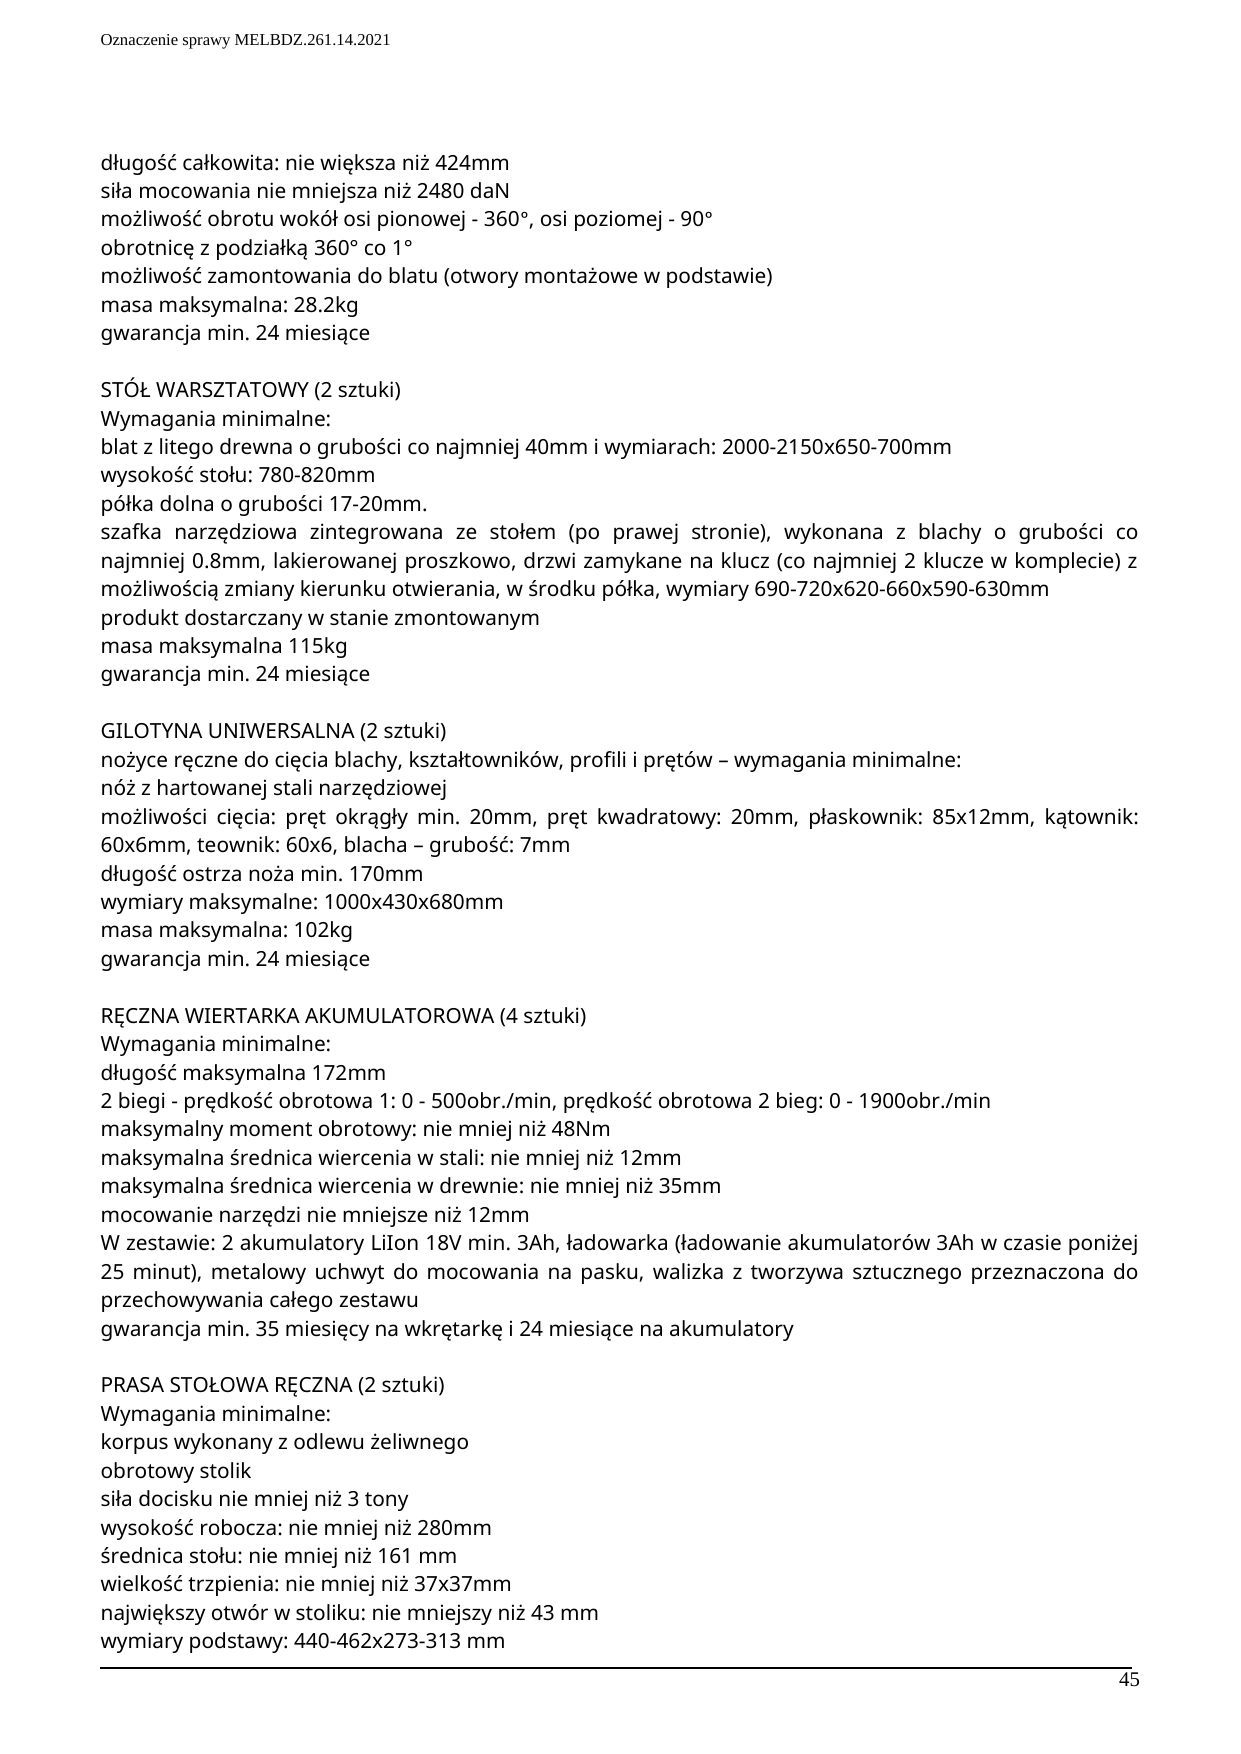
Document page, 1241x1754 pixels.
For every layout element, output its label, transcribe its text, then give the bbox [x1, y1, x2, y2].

text gwarancja min. 24 miesiące [100, 318, 1140, 347]
text GILOTYNA UNIWERSALNA (2 sztuki) [100, 716, 1140, 745]
text wysokość stołu: 780-820mm [100, 461, 1140, 489]
text gwarancja min. 35 miesięcy na wkrętarkę i 24 miesiące na akumulatory [100, 1314, 1140, 1342]
text Wymagania minimalne: [100, 1029, 1140, 1058]
text blat z litego drewna o grubości co najmniej 40mm i wymiarach: 2000-2150x650-700mm [100, 432, 1140, 461]
text obrotnicę z podziałką 360° co 1° [100, 233, 1140, 261]
text W zestawie: 2 akumulatory LiIon 18V min. 3Ah, ładowarka (ładowanie akumulatorów 3Ah w czasie poniżej 25 minut), metalowy uchwyt do mocowania na pasku, walizka z tworzywa sztucznego przeznaczona do przechowywania całego zestawu [100, 1228, 1140, 1314]
text wysokość robocza: nie mniej niż 280mm [100, 1513, 1140, 1541]
text masa maksymalna 115kg [100, 631, 1140, 659]
text 2 biegi - prędkość obrotowa 1: 0 - 500obr./min, prędkość obrotowa 2 bieg: 0 - 1900obr./min [100, 1086, 1140, 1114]
text maksymalna średnica wiercenia w drewnie: nie mniej niż 35mm [100, 1171, 1140, 1200]
text RĘCZNA WIERTARKA AKUMULATOROWA (4 sztuki) [100, 1001, 1140, 1029]
text Wymagania minimalne: [100, 1399, 1140, 1427]
text największy otwór w stoliku: nie mniejszy niż 43 mm [100, 1598, 1140, 1626]
text możliwości cięcia: pręt okrągły min. 20mm, pręt kwadratowy: 20mm, płaskownik: 85x12mm, kątownik: 60x6mm, teownik: 60x6, blacha – grubość: 7mm [100, 802, 1140, 859]
text gwarancja min. 24 miesiące [100, 944, 1140, 972]
text mocowanie narzędzi nie mniejsze niż 12mm [100, 1200, 1140, 1228]
text nożyce ręczne do cięcia blachy, kształtowników, profili i prętów – wymagania minimalne: [100, 745, 1140, 773]
text produkt dostarczany w stanie zmontowanym [100, 603, 1140, 631]
text szafka narzędziowa zintegrowana ze stołem (po prawej stronie), wykonana z blachy o grubości co najmniej 0.8mm, lakierowanej proszkowo, drzwi zamykane na klucz (co najmniej 2 klucze w komplecie) z możliwością zmiany kierunku otwierania, w środku półka, wymiary 690-720x620-660x590-630mm [100, 517, 1140, 603]
text siła docisku nie mniej niż 3 tony [100, 1484, 1140, 1513]
text długość maksymalna 172mm [100, 1058, 1140, 1086]
text średnica stołu: nie mniej niż 161 mm [100, 1541, 1140, 1569]
text korpus wykonany z odlewu żeliwnego [100, 1427, 1140, 1456]
text możliwość zamontowania do blatu (otwory montażowe w podstawie) [100, 261, 1140, 290]
text STÓŁ WARSZTATOWY (2 sztuki) [100, 375, 1140, 404]
text PRASA STOŁOWA RĘCZNA (2 sztuki) [100, 1371, 1140, 1399]
text półka dolna o grubości 17-20mm. [100, 489, 1140, 517]
text wielkość trzpienia: nie mniej niż 37x37mm [100, 1569, 1140, 1598]
text długość ostrza noża min. 170mm [100, 859, 1140, 887]
text masa maksymalna: 28.2kg [100, 290, 1140, 318]
text obrotowy stolik [100, 1456, 1140, 1484]
text masa maksymalna: 102kg [100, 916, 1140, 944]
text siła mocowania nie mniejsza niż 2480 daN [100, 176, 1140, 204]
text nóż z hartowanej stali narzędziowej [100, 773, 1140, 802]
text gwarancja min. 24 miesiące [100, 659, 1140, 688]
text wymiary podstawy: 440-462x273-313 mm [100, 1626, 1140, 1655]
text wymiary maksymalne: 1000x430x680mm [100, 887, 1140, 916]
text możliwość obrotu wokół osi pionowej - 360º, osi poziomej - 90º [100, 204, 1140, 233]
text długość całkowita: nie większa niż 424mm [100, 148, 1140, 176]
text maksymalna średnica wiercenia w stali: nie mniej niż 12mm [100, 1143, 1140, 1171]
text Wymagania minimalne: [100, 404, 1140, 432]
text maksymalny moment obrotowy: nie mniej niż 48Nm [100, 1114, 1140, 1143]
